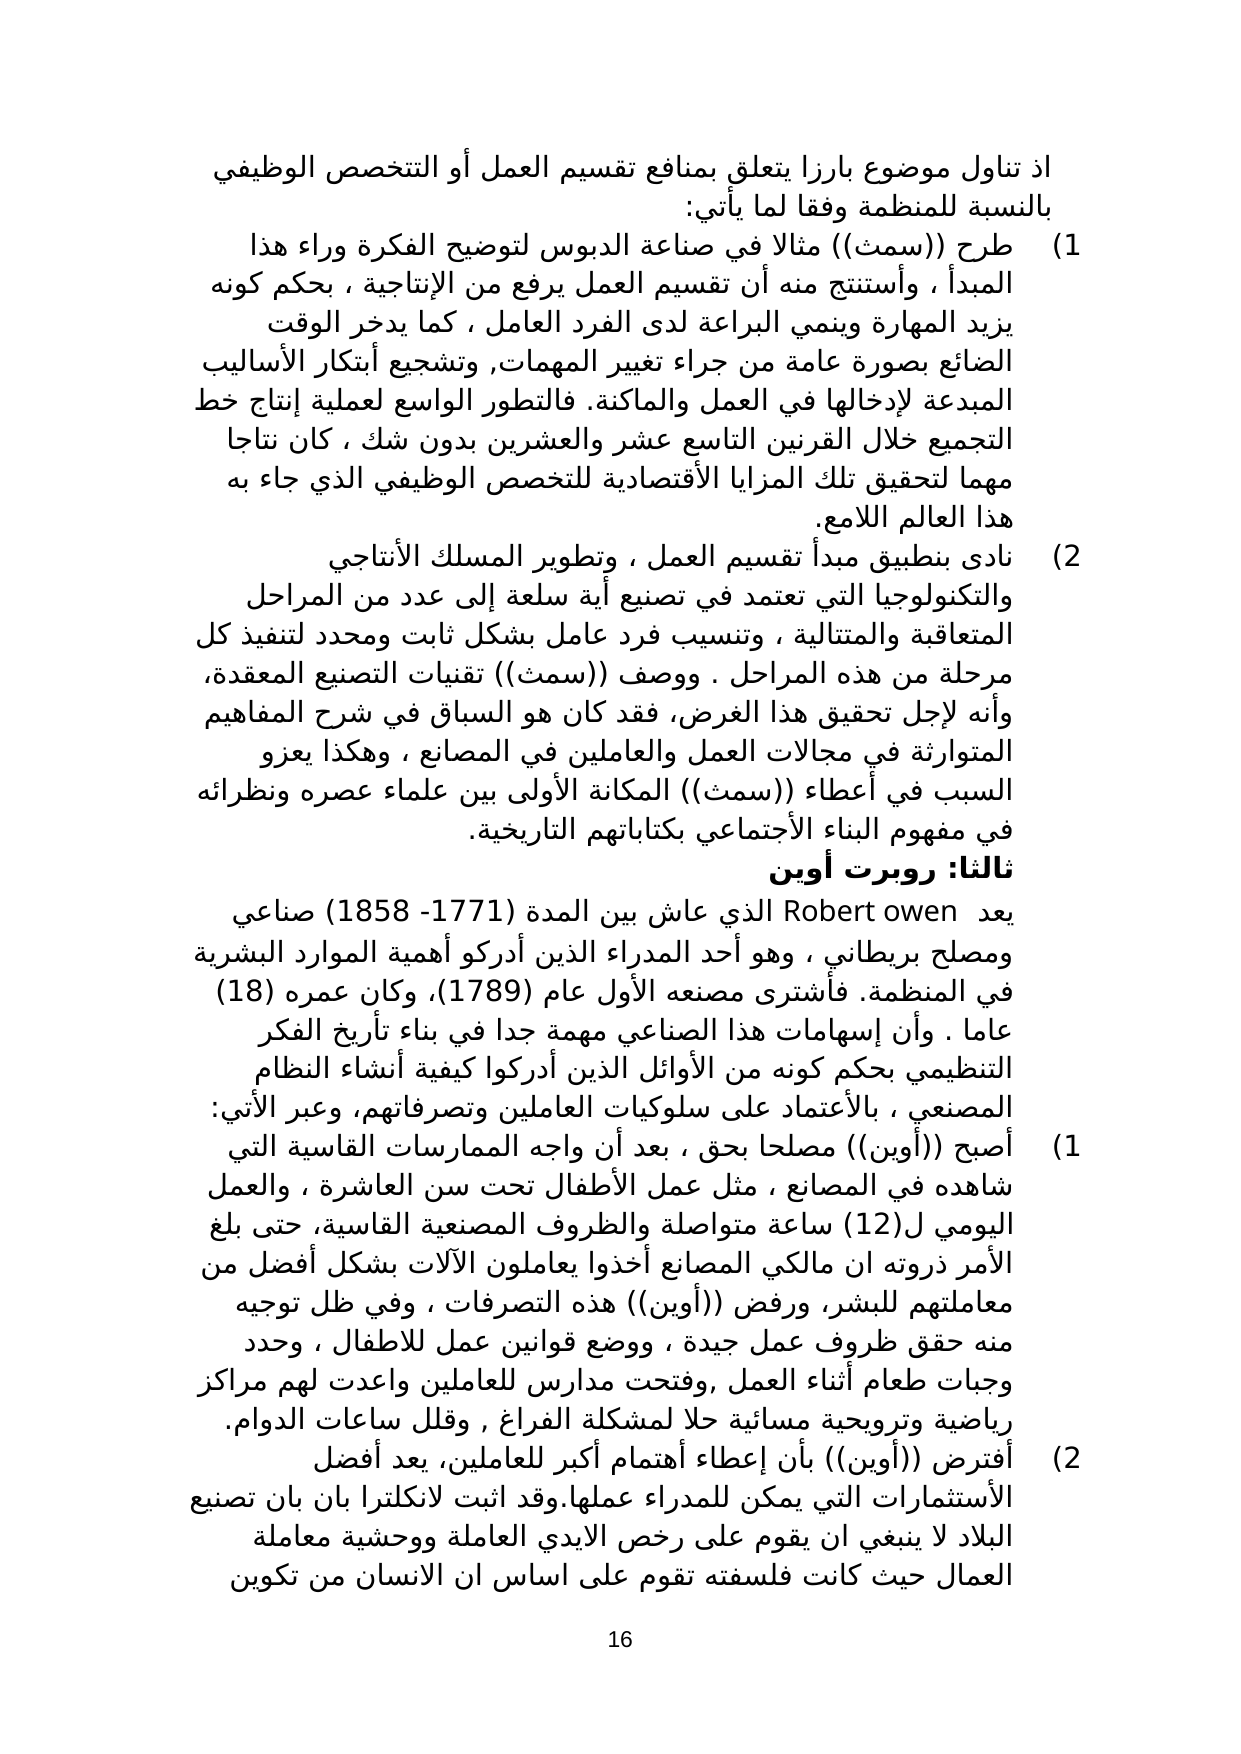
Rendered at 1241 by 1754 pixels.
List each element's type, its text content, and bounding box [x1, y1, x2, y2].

list ثالثا: روبرت أوين [187, 851, 1014, 885]
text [187, 150, 1053, 223]
list نادى بنطبيق مبدأ تقسيم العمل ، وتطوير المسلك الأنتاجي والتكنولوجيا التي تعتمد في تصنيع أية سلعة إلى عدد من المراحل المتعاقبة والمتتالية ، وتنسيب فرد عامل بشكل ثابت ومحدد لتنفيذ كل مرحلة من هذه المراحل . ووصف ((سمث)) تقنيات التصنيع المعقدة، وأنه لإجل تحقيق هذا الغرض، فقد كان هو السباق في شرح المفاهيم المتوارثة في مجالات العمل والعاملين في المصانع ، وهكذا يعزو السبب في أعطاء ((سمث)) المكانة الأولى بين علماء عصره ونظرائه في مفهوم البناء الأجتماعي بكتاباتهم التاريخية. [187, 539, 1052, 846]
list يعد Robert owen الذي عاش بين المدة (1771- 1858) صناعي ومصلح بريطاني ، وهو أحد المدراء الذين أدركو أهمية الموارد البشرية في المنظمة. فأشترى مصنعه الأول عام (1789)، وكان عمره (18) عاما . وأن إسهامات هذا الصناعي مهمة جدا في بناء تأريخ الفكر التنظيمي بحكم كونه من الأوائل الذين أدركوا كيفية أنشاء النظام المصنعي ، بالأعتماد على سلوكيات العاملين وتصرفاتهم، وعبر الأتي: [187, 890, 1014, 1125]
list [187, 1441, 1052, 1592]
list أصبح ((أوين)) مصلحا بحق ، بعد أن واجه الممارسات القاسية التي شاهده في المصانع ، مثل عمل الأطفال تحت سن العاشرة ، والعمل اليومي ل(12) ساعة متواصلة والظروف المصنعية القاسية، حتى بلغ الأمر ذروته ان مالكي المصانع أخذوا يعاملون الآلات بشكل أفضل من معاملتهم للبشر، ورفض ((أوين)) هذه التصرفات ، وفي ظل توجيه منه حقق ظروف عمل جيدة ، ووضع قوانين عمل للاطفال ، وحدد وجبات طعام أثناء العمل ,وفتحت مدارس للعاملين واعدت لهم مراكز رياضية وترويحية مسائية حلا لمشكلة الفراغ , وقلل ساعات الدوام. [187, 1130, 1052, 1436]
list طرح ((سمث)) مثالا في صناعة الدبوس لتوضيح الفكرة وراء هذا المبدأ ، وأستنتج منه أن تقسيم العمل يرفع من الإنتاجية ، بحكم كونه يزيد المهارة وينمي البراعة لدى الفرد العامل ، كما يدخر الوقت الضائع بصورة عامة من جراء تغيير المهمات, وتشجيع أبتكار الأساليب المبدعة لإدخالها في العمل والماكنة. فالتطور الواسع لعملية إنتاج خط التجميع خلال القرنين التاسع عشر والعشرين بدون شك ، كان نتاجا مهما لتحقيق تلك المزايا الأقتصادية للتخصص الوظيفي الذي جاء به هذا العالم اللامع. [187, 228, 1052, 534]
